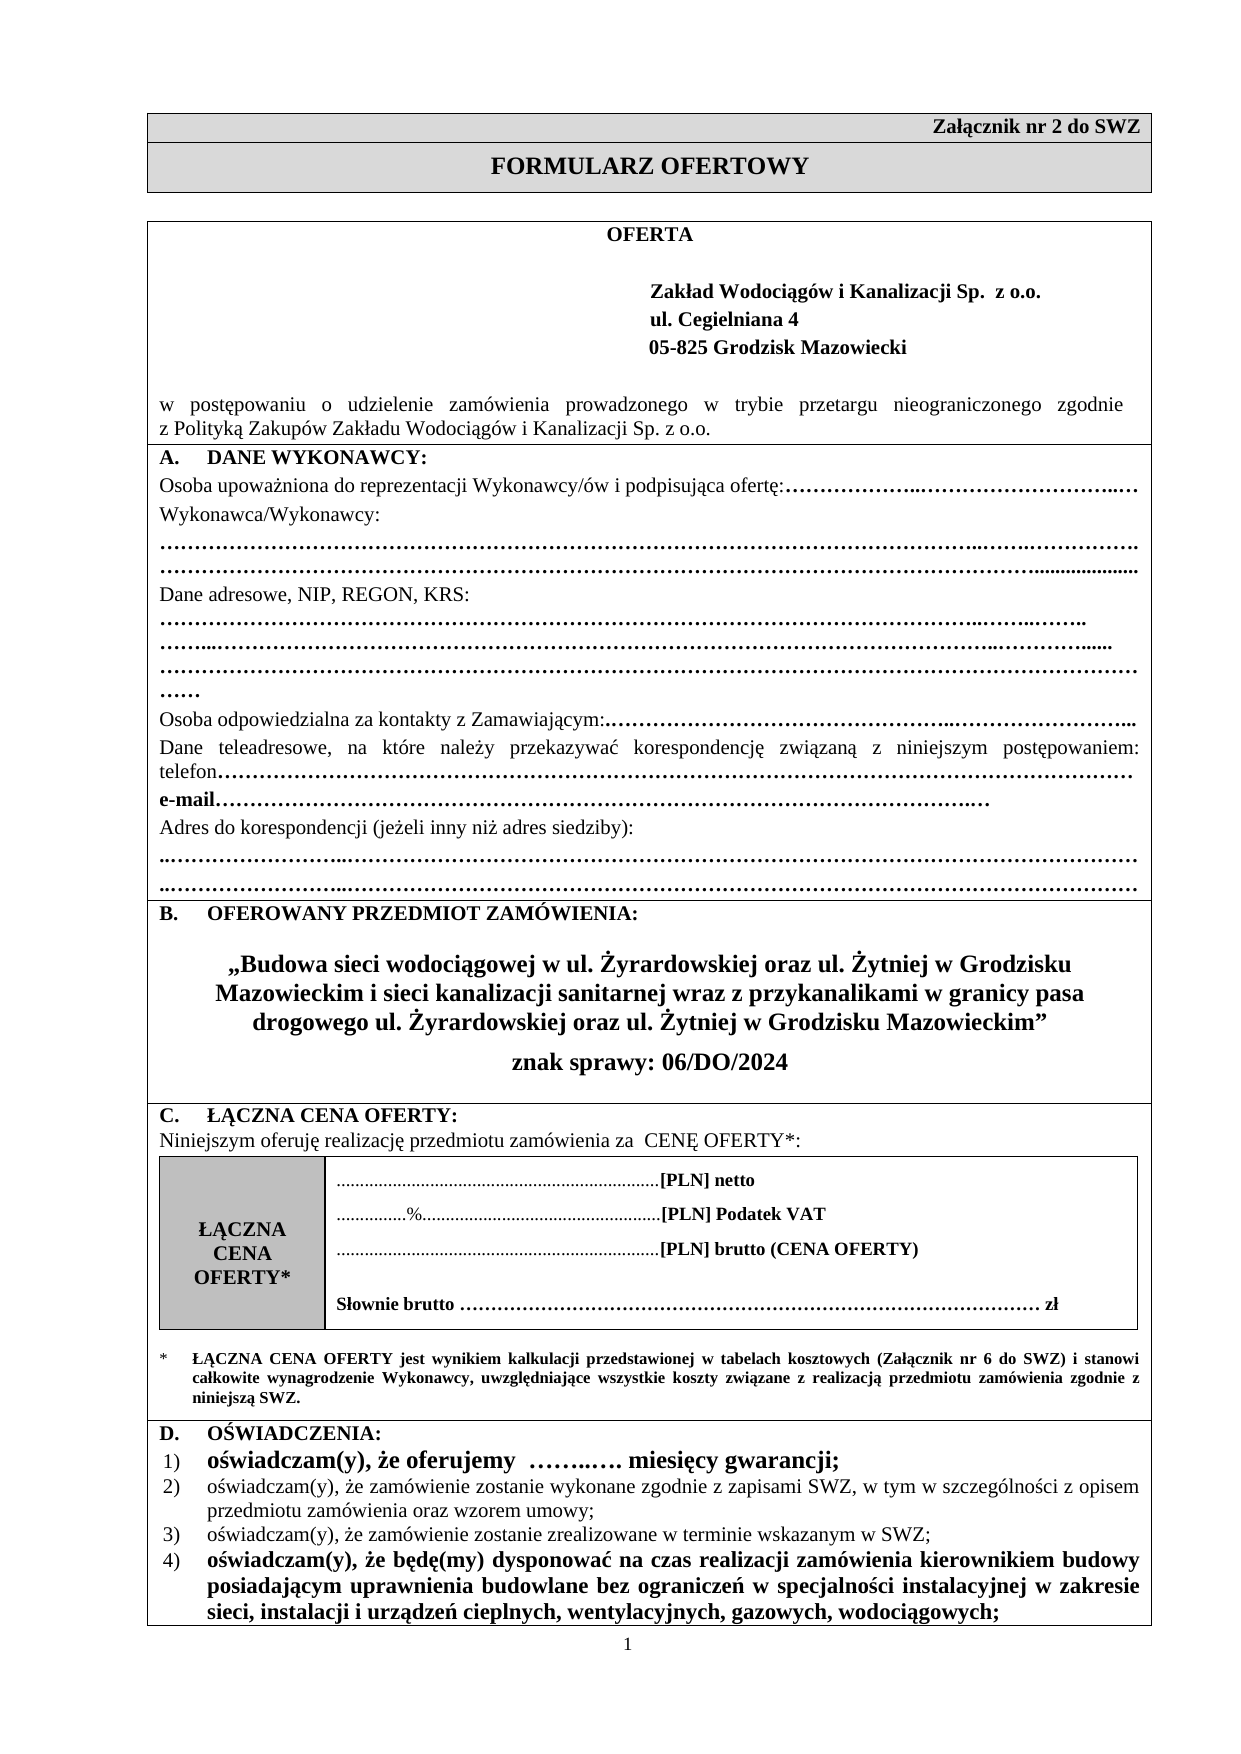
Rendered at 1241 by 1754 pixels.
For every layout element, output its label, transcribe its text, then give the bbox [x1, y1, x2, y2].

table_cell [148, 1421, 1151, 1625]
table_header Załącznik nr 2 do SWZ [148, 114, 1151, 142]
table_cell OFEROWANY PRZEDMIOT ZAMÓWIENIA: „Budowa sieci wodociągowej w ul. Żyrardowskiej oraz ul. Żytniej w Grodzisku Mazowieckim i sieci kanalizacji sanitarnej wraz z przykanalikami w granicy pasa drogowego ul. Żyrardowskiej oraz ul. Żytniej w Grodzisku Mazowieckim” znak sprawy: 06/DO/2024 [148, 901, 1151, 1102]
table_cell FORMULARZ OFERTOWY [148, 143, 1151, 192]
table_cell DANE WYKONAWCY: Osoba upoważniona do reprezentacji Wykonawcy/ów i podpisująca ofertę:………………..………………………..… Wykonawca/Wykonawcy: ………………………………………………………………………………………………………..…….…………….……………………………………………………………………………………………………………….................... Dane adresowe, NIP, REGON, KRS: ………………………………………………………………………………………………………..……..……..……...…………………………………………………………………………………………………..…………......………………………………………………………………………………………………………………………………… Osoba odpowiedzialna za kontakty z Zamawiającym:.…………………………………………..……………………... Dane teleadresowe, na które należy przekazywać korespondencję związaną z niniejszym postępowaniem: telefon…………………………………………………………………………………………………………………… e-mail……………………………………………………………………………………………….… Adres do korespondencji (jeżeli inny niż adres siedziby): ..……………………..…………………………………………………………………………………………………… ..……………………..…………………………………………………………………………………………………… [148, 445, 1151, 900]
table_header OFERTA Zakład Wodociągów i Kanalizacji Sp. z o.o. ul. Cegielniana 4 05-825 Grodzisk Mazowiecki w postępowaniu o udzielenie zamówienia prowadzonego w trybie przetargu nieograniczonego zgodnie z Polityką Zakupów Zakładu Wodociągów i Kanalizacji Sp. z o.o. [148, 222, 1151, 444]
table_cell ŁĄCZNA CENA OFERTY: Niniejszym oferuję realizację przedmiotu zamówienia za CENĘ OFERTY*: * ŁĄCZNA CENA OFERTY jest wynikiem kalkulacji przedstawionej w tabelach kosztowych (Załącznik nr 6 do SWZ) i stanowi całkowite wynagrodzenie Wykonawcy, uwzględniające wszystkie koszty związane z realizacją przedmiotu zamówienia zgodnie z niniejszą SWZ. [148, 1104, 1151, 1420]
